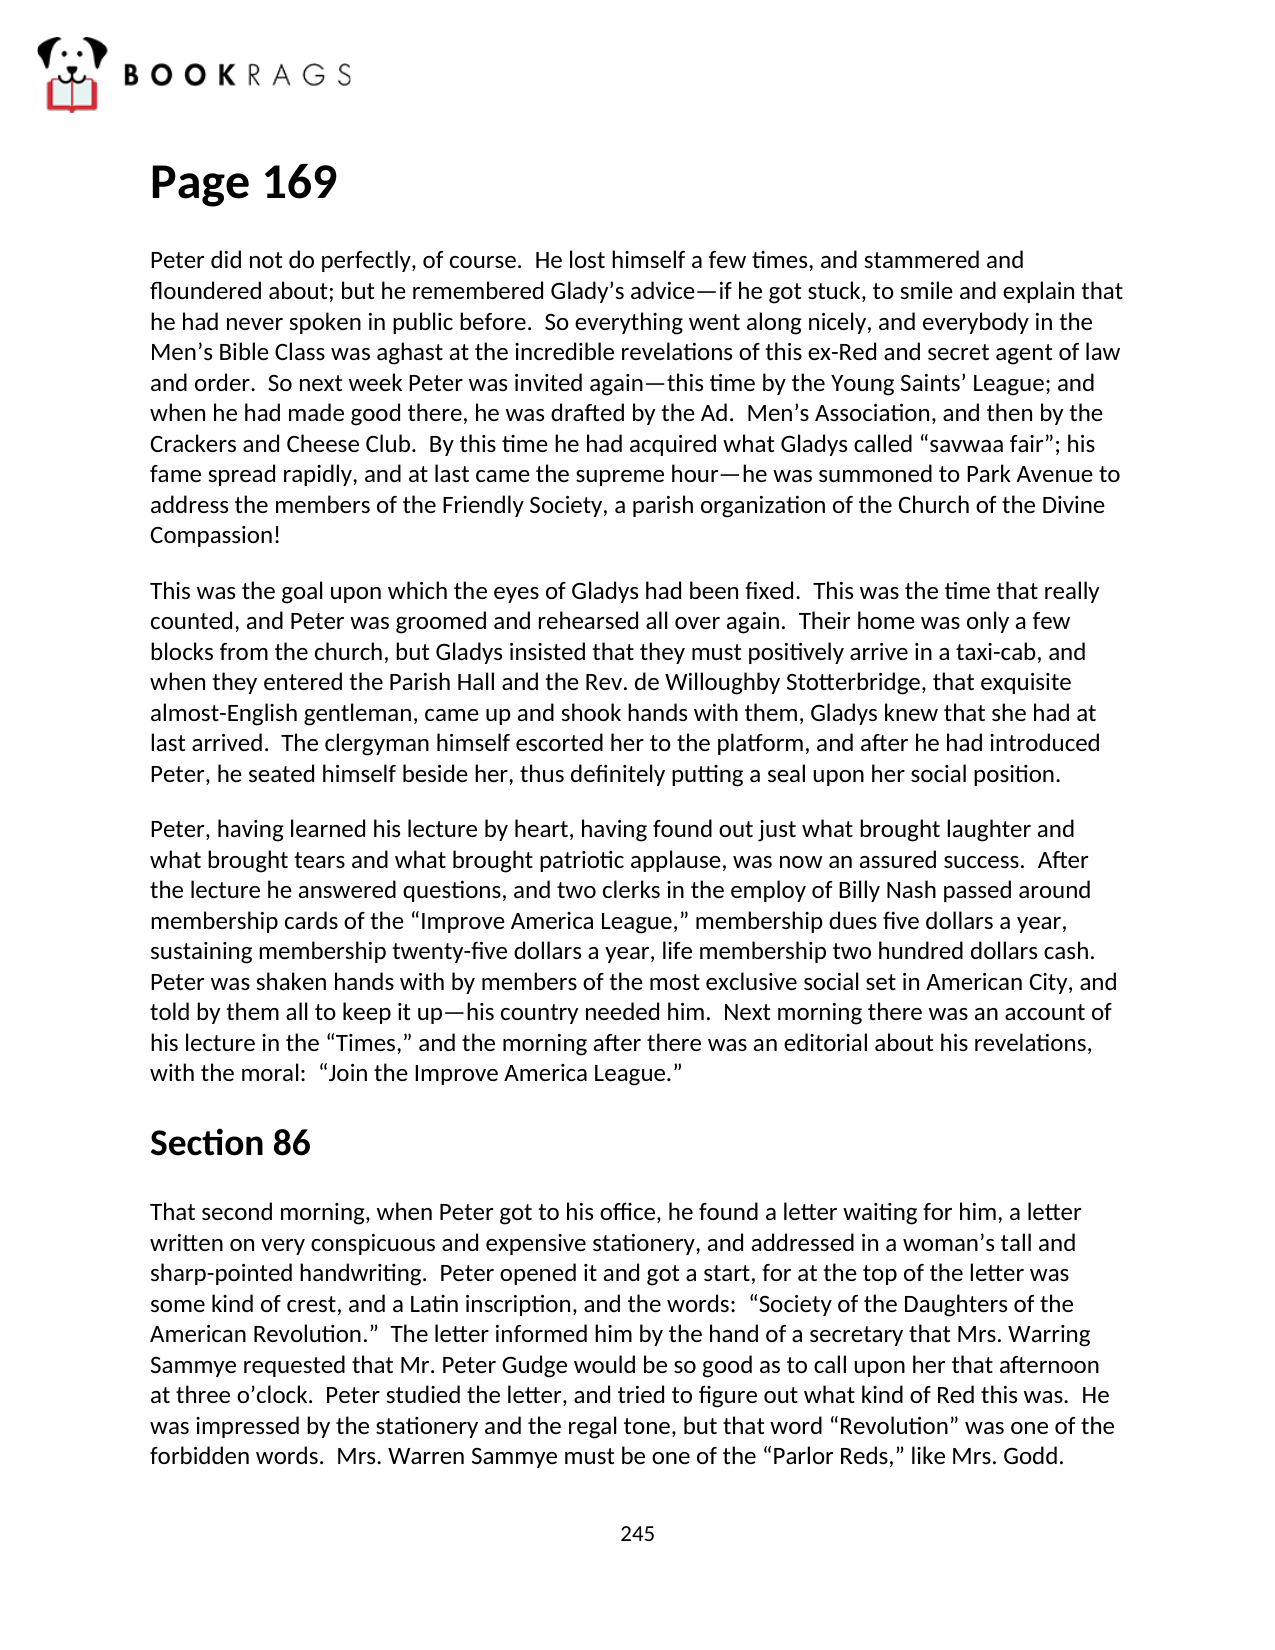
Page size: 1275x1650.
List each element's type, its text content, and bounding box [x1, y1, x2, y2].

text Section 86 [150, 1119, 1125, 1165]
picture [37, 37, 351, 113]
text Peter did not do perfectly, of course. He lost himself a few times, and stammered and floundered about; but he remembered Glady’s advice—­if he got stuck, to smile and explain that he had never spoken in public before. So everything went along nicely, and everybody in the Men’s Bible Class was aghast at the incredible revelations of this ex-Red and secret agent of law and order. So next week Peter was invited again—­this time by the Young Saints’ League; and when he had made good there, he was drafted by the Ad. Men’s Association, and then by the Crackers and Cheese Club. By this time he had acquired what Gladys called “savwaa fair”; his fame spread rapidly, and at last came the supreme hour—­he was summoned to Park Avenue to address the members of the Friendly Society, a parish organization of the Church of the Divine Compassion! [150, 244, 1125, 550]
text Peter, having learned his lecture by heart, having found out just what brought laughter and what brought tears and what brought patriotic applause, was now an assured success. After the lecture he answered questions, and two clerks in the employ of Billy Nash passed around membership cards of the “Improve America League,” membership dues five dollars a year, sustaining membership twenty-five dollars a year, life membership two hundred dollars cash. Peter was shaken hands with by members of the most exclusive social set in American City, and told by them all to keep it up—­his country needed him. Next morning there was an account of his lecture in the “Times,” and the morning after there was an editorial about his revelations, with the moral: “Join the Improve America League.” [150, 813, 1125, 1088]
text Page 169 [150, 150, 1125, 211]
text That second morning, when Peter got to his office, he found a letter waiting for him, a letter written on very conspicuous and expensive stationery, and addressed in a woman’s tall and sharp-pointed handwriting. Peter opened it and got a start, for at the top of the letter was some kind of crest, and a Latin inscription, and the words: “Society of the Daughters of the American Revolution.” The letter informed him by the hand of a secretary that Mrs. Warring Sammye requested that Mr. Peter Gudge would be so good as to call upon her that afternoon at three o’clock. Peter studied the letter, and tried to figure out what kind of Red this was. He was impressed by the stationery and the regal tone, but that word “Revolution” was one of the forbidden words. Mrs. Warren Sammye must be one of the “Parlor Reds,” like Mrs. Godd. [150, 1196, 1125, 1471]
text This was the goal upon which the eyes of Gladys had been fixed. This was the time that really counted, and Peter was groomed and rehearsed all over again. Their home was only a few blocks from the church, but Gladys insisted that they must positively arrive in a taxi-cab, and when they entered the Parish Hall and the Rev. de Willoughby Stotterbridge, that exquisite almost-English gentleman, came up and shook hands with them, Gladys knew that she had at last arrived. The clergyman himself escorted her to the platform, and after he had introduced Peter, he seated himself beside her, thus definitely putting a seal upon her social position. [150, 575, 1125, 788]
